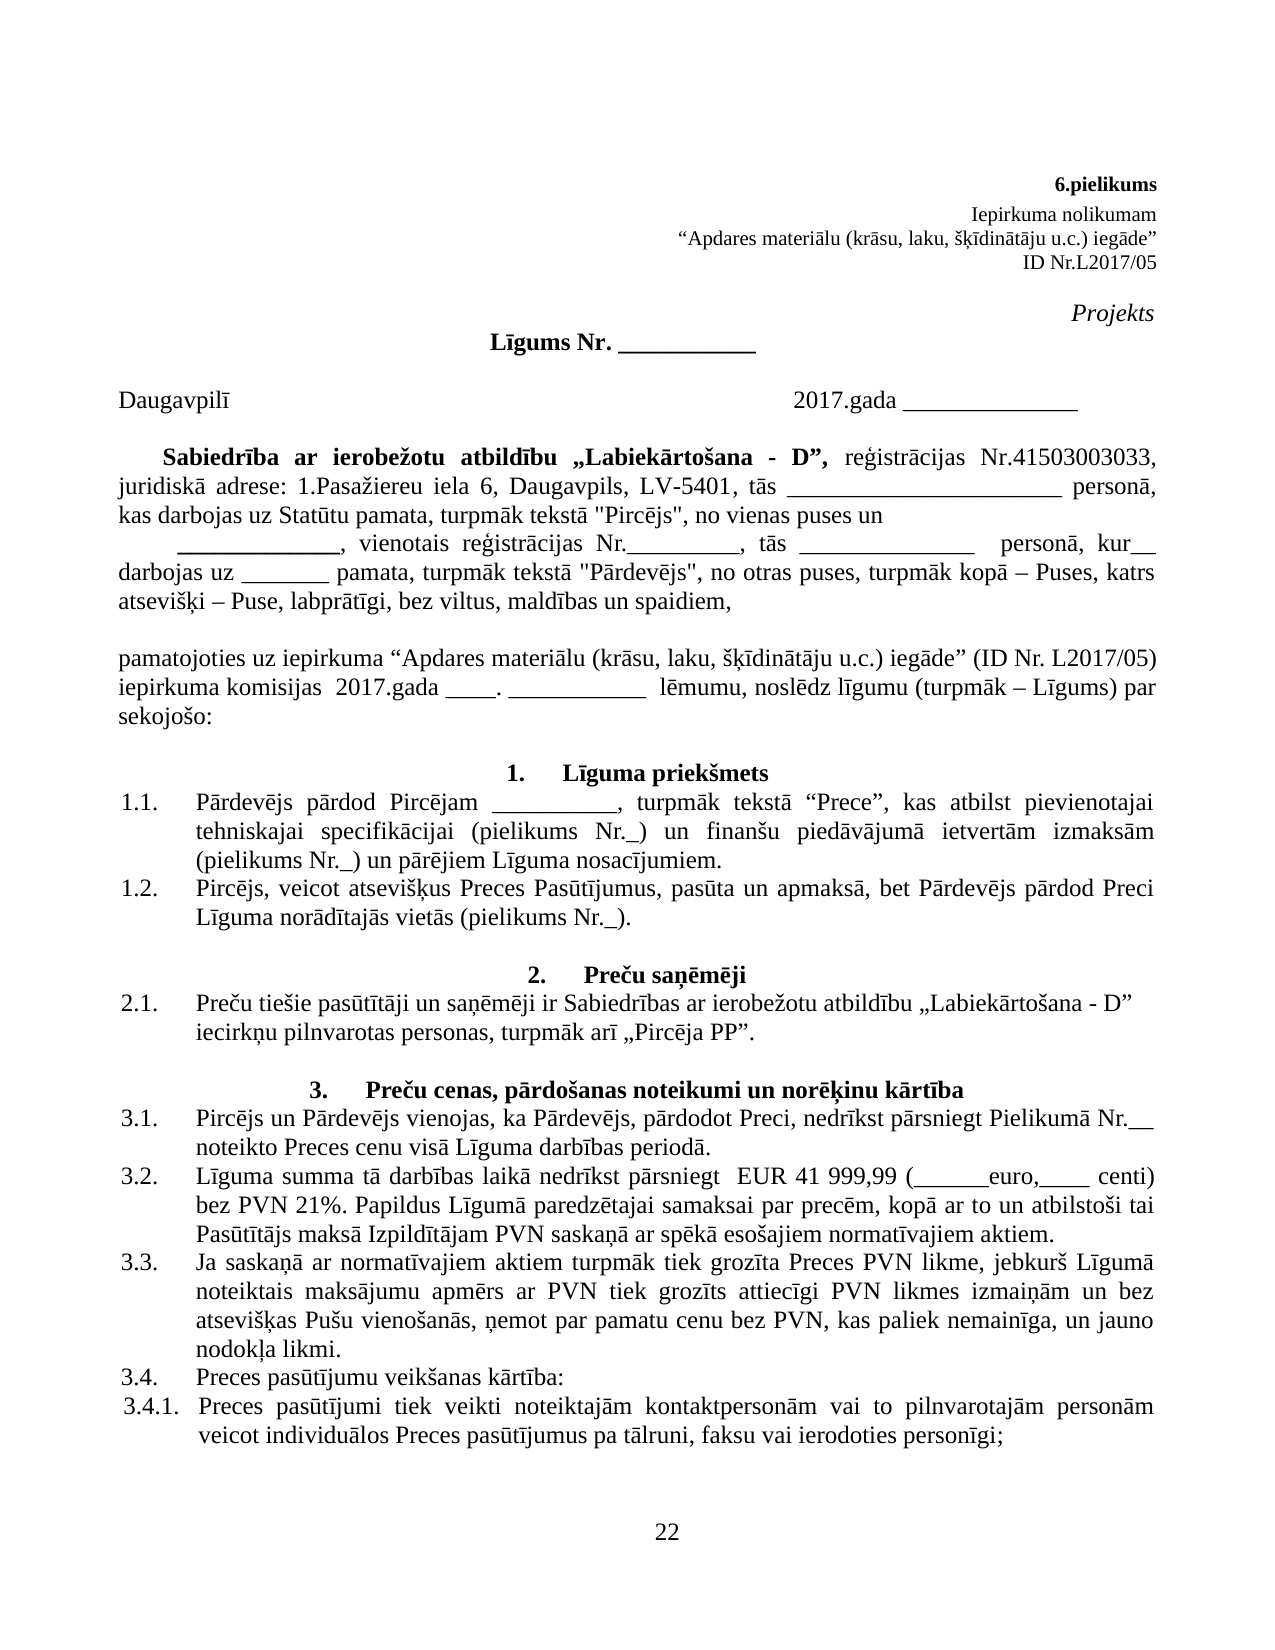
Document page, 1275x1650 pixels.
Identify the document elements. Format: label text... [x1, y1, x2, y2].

list Līguma priekšmets [118, 758, 1157, 787]
text pamatojoties uz iepirkuma “Apdares materiālu (krāsu, laku, šķīdinātāju u.c.) iegāde” (ID Nr. L2017/05) iepirkuma komisijas 2017.gada ____. ___________ lēmumu, noslēdz līgumu (turpmāk – Līgums) par sekojošo: [118, 643, 1157, 730]
list Preces pasūtījumi tiek veikti noteiktajām kontaktpersonām vai to pilnvarotajām personām veicot individuālos Preces pasūtījumus pa tālruni, faksu vai ierodoties personīgi; [123, 1391, 1155, 1449]
list Preču saņēmēji [118, 960, 1155, 988]
list Preces pasūtījumu veikšanas kārtība: [121, 1362, 1155, 1391]
text _____________, vienotais reģistrācijas Nr._________, tās ______________ personā, kur__ darbojas uz _______ pamata, turpmāk tekstā "Pārdevējs", no otras puses, turpmāk kopā – Puses, katrs atsevišķi – Puse, labprātīgi, bez viltus, maldības un spaidiem, [118, 528, 1157, 615]
list Preču tiešie pasūtītāji un saņēmēji ir Sabiedrības ar ierobežotu atbildību „Labiekārtošana - D” [121, 988, 1155, 1017]
list Pārdevējs pārdod Pircējam __________, turpmāk tekstā “Prece”, kas atbilst pievienotajai tehniskajai specifikācijai (pielikums Nr._) un finanšu piedāvājumā ietvertām izmaksām (pielikums Nr._) un pārējiem Līguma nosacījumiem. [121, 787, 1155, 873]
list Pircējs un Pārdevējs vienojas, ka Pārdevējs, pārdodot Preci, nedrīkst pārsniegt Pielikumā Nr.__ noteikto Preces cenu visā Līguma darbības periodā. [121, 1103, 1155, 1161]
text ID Nr.L2017/05 [177, 250, 1157, 274]
text Projekts [88, 298, 1157, 327]
text 6.pielikums [177, 172, 1157, 196]
list Ja saskaņā ar normatīvajiem aktiem turpmāk tiek grozīta Preces PVN likme, jebkurš Līgumā noteiktais maksājumu apmērs ar PVN tiek grozīts attiecīgi PVN likmes izmaiņām un bez atsevišķas Pušu vienošanās, ņemot par pamatu cenu bez PVN, kas paliek nemainīga, un jauno nodokļa likmi. [121, 1247, 1155, 1362]
text Iepirkuma nolikumam [177, 202, 1157, 226]
text Daugavpilī 2017.gada ______________ [118, 385, 1157, 413]
text Līgums Nr. ___________ [88, 327, 1157, 356]
text “Apdares materiālu (krāsu, laku, šķīdinātāju u.c.) iegāde” [177, 226, 1157, 250]
list Preču cenas, pārdošanas noteikumi un norēķinu kārtība [118, 1075, 1155, 1103]
text Sabiedrība ar ierobežotu atbildību „Labiekārtošana - D”, reģistrācijas Nr.41503003033, juridiskā adrese: 1.Pasažiereu iela 6, Daugavpils, LV-5401, tās ______________________ personā, kas darbojas uz Statūtu pamata, turpmāk tekstā "Pircējs", no vienas puses un [118, 442, 1157, 528]
list iecirkņu pilnvarotas personas, turpmāk arī „Pircēja PP”. [196, 1017, 1155, 1046]
list Līguma summa tā darbības laikā nedrīkst pārsniegt EUR 41 999,99 (______euro,____ centi) bez PVN 21%. Papildus Līgumā paredzētajai samaksai par precēm, kopā ar to un atbilstoši tai Pasūtītājs maksā Izpildītājam PVN saskaņā ar spēkā esošajiem normatīvajiem aktiem. [121, 1161, 1155, 1247]
list Pircējs, veicot atsevišķus Preces Pasūtījumus, pasūta un apmaksā, bet Pārdevējs pārdod Preci Līguma norādītajās vietās (pielikums Nr._). [121, 873, 1155, 931]
